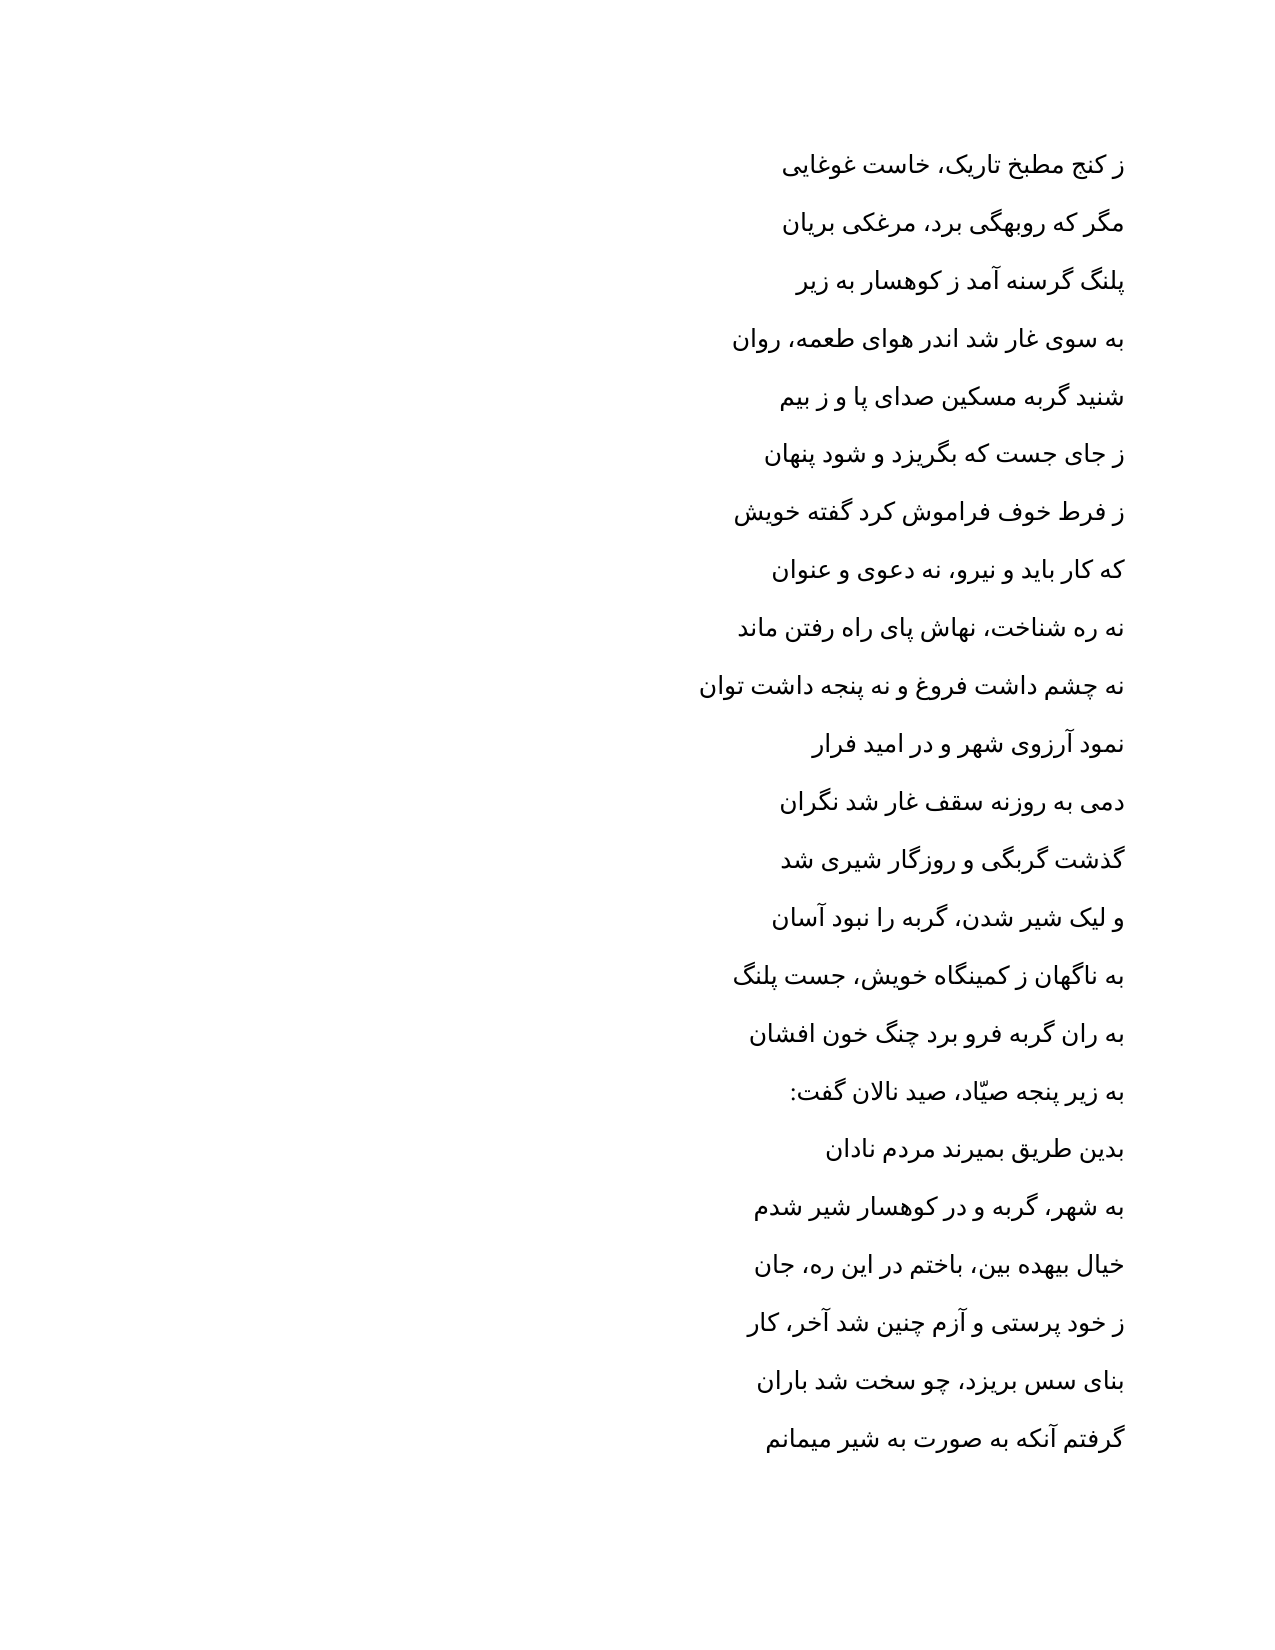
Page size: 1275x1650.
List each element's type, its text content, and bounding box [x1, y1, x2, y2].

text ز کنج مطبخ تاریک، خاست غوغایی [150, 150, 1125, 179]
text به ناگهان ز کمینگاه خویش، جست پلنگ [150, 961, 1125, 989]
text و لیک شیر شدن، گربه را نبود آسان [150, 903, 1125, 932]
text بنای سس بریزد، چو سخت شد باران [150, 1366, 1125, 1395]
text به شهر، گربه و در کوهسار شیر شدم [150, 1192, 1125, 1221]
text به ران گربه فرو برد چنگ خون افشان [150, 1019, 1125, 1047]
text نمود آرزوی شهر و در امید فرار [150, 729, 1125, 758]
text ز خود پرستی و آزم چنین شد آخر، کار [150, 1308, 1125, 1337]
text نه چشم داشت فروغ و نه پنجه داشت توان [150, 671, 1125, 700]
text بدین طریق بمیرند مردم نادان [150, 1134, 1125, 1163]
text گذشت گربگی و روزگار شیری شد [150, 845, 1125, 874]
text نه ره شناخت، نه‏اش پای راه رفتن ماند [150, 613, 1125, 642]
text به سوی غار شد اندر هوای طعمه، روان [150, 324, 1125, 352]
text پلنگ گرسنه آمد ز کوهسار به زیر [150, 266, 1125, 294]
text دمی به روزنه سقف غار شد نگران [150, 787, 1125, 816]
text که کار باید و نیرو، نه دعوی و عنوان [150, 555, 1125, 584]
text مگر که روبهگی برد، مرغکی بریان [150, 208, 1125, 237]
text به زیر پنجه صیّاد، صید نالان گفت: [150, 1077, 1125, 1105]
text شنید گربه مسکین صدای پا و ز بیم [150, 382, 1125, 410]
text ز جای جست که بگریزد و شود پنهان [150, 439, 1125, 468]
text ز فرط خوف فراموش کرد گفته خویش [150, 497, 1125, 526]
text خیال بیهده بین، باختم در این ره، جان [150, 1250, 1125, 1279]
text گرفتم آنکه به صورت به شیر می‏مانم [150, 1424, 1125, 1453]
